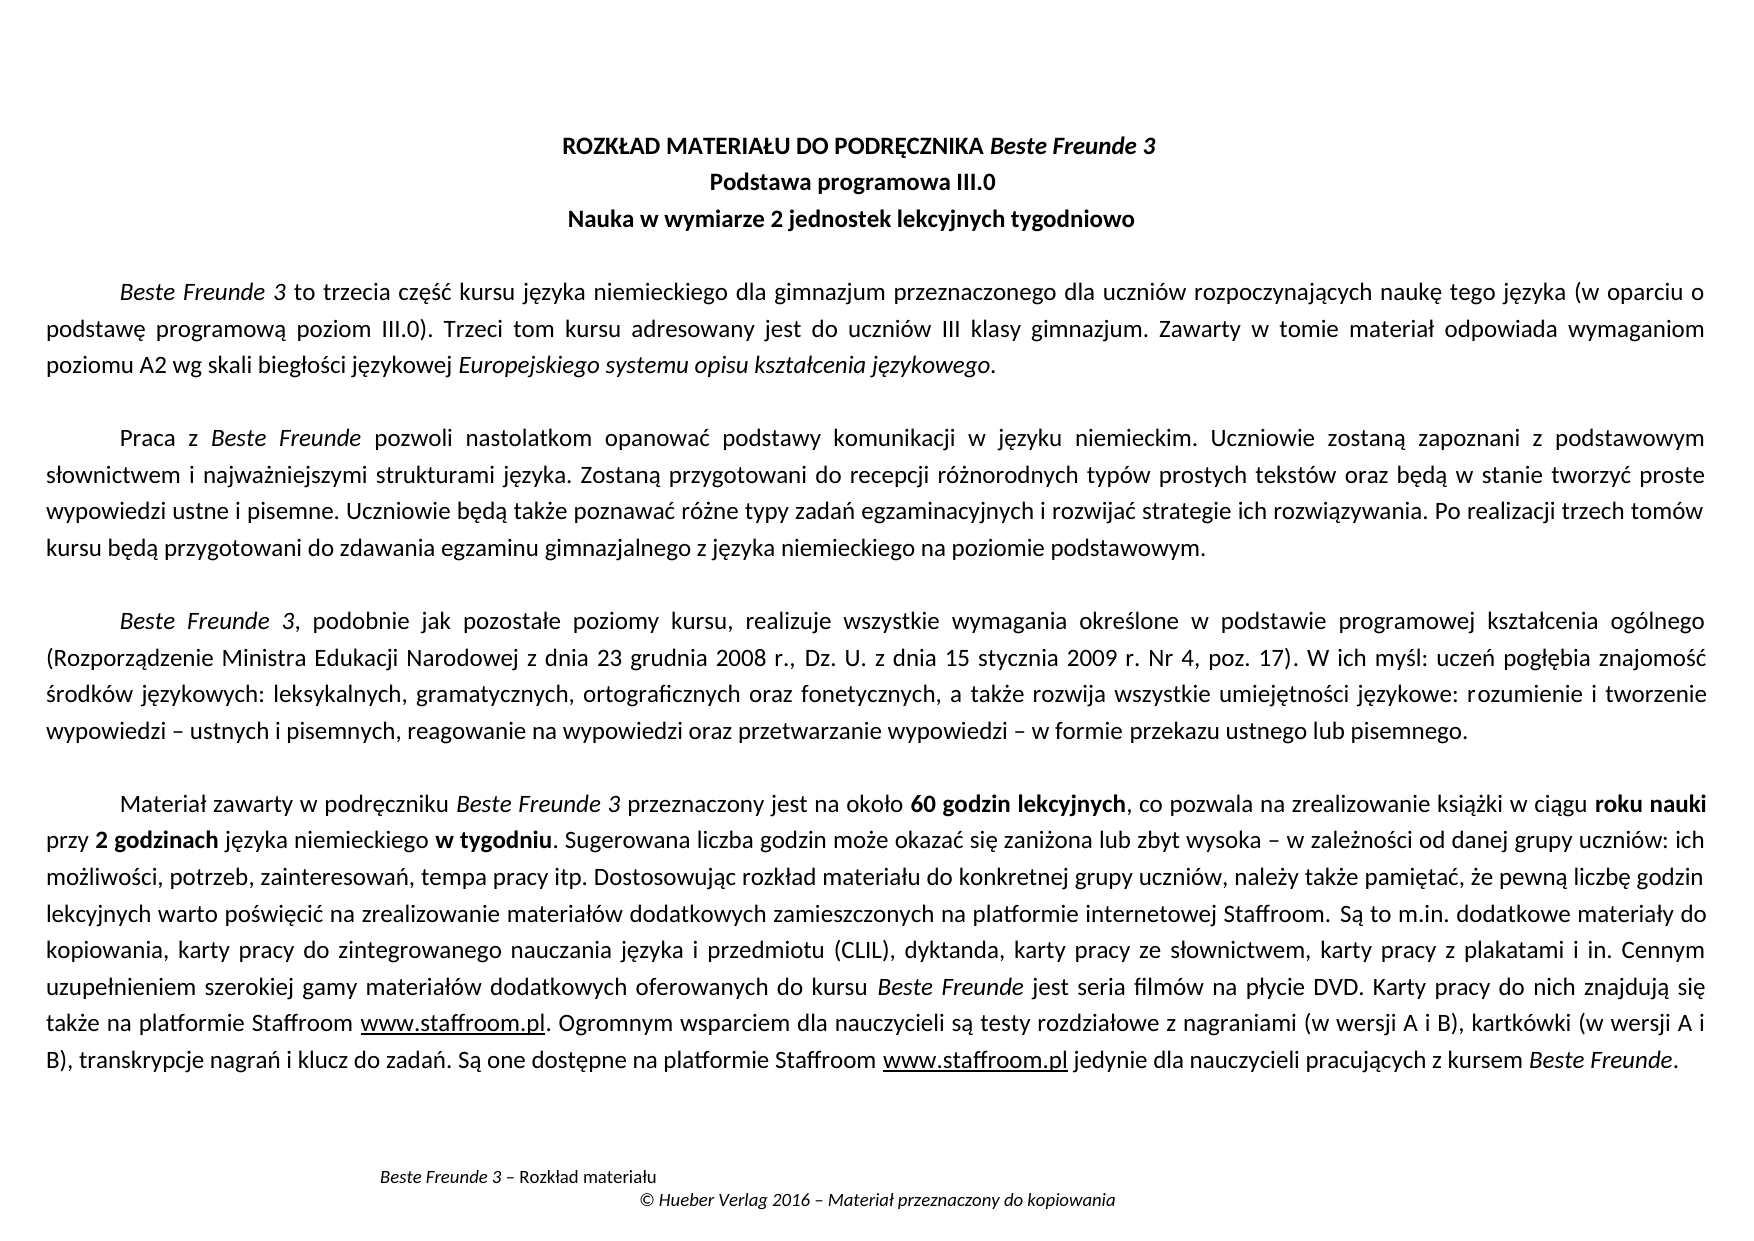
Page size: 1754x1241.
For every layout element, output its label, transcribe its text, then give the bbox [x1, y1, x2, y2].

text Beste Freunde 3, podobnie jak pozostałe poziomy kursu, realizuje wszystkie wymagania określone w podstawie programowej kształcenia ogólnego (Rozporządzenie Ministra Edukacji Narodowej z dnia 23 grudnia 2008 r., Dz. U. z dnia 15 stycznia 2009 r. Nr 4, poz. 17). W ich myśl: uczeń pogłębia znajomość środków językowych: leksykalnych, gramatycznych, ortograficznych oraz fonetycznych, a także rozwija wszystkie umiejętności językowe: rozumienie i tworzenie wypowiedzi – ustnych i pisemnych, reagowanie na wypowiedzi oraz przetwarzanie wypowiedzi – w formie przekazu ustnego lub pisemnego. [46, 605, 1707, 745]
text Podstawa programowa III.0 [46, 166, 1707, 197]
text Nauka w wymiarze 2 jednostek lekcyjnych tygodniowo [46, 203, 1707, 233]
text Praca z Beste Freunde pozwoli nastolatkom opanować podstawy komunikacji w języku niemieckim. Uczniowie zostaną zapoznani z podstawowym słownictwem i najważniejszymi strukturami języka. Zostaną przygotowani do recepcji różnorodnych typów prostych tekstów oraz będą w stanie tworzyć proste wypowiedzi ustne i pisemne. Uczniowie będą także poznawać różne typy zadań egzaminacyjnych i rozwijać strategie ich rozwiązywania. Po realizacji trzech tomów kursu będą przygotowani do zdawania egzaminu gimnazjalnego z języka niemieckiego na poziomie podstawowym. [46, 422, 1707, 563]
text Materiał zawarty w podręczniku Beste Freunde 3 przeznaczony jest na około 60 godzin lekcyjnych, co pozwala na zrealizowanie książki w ciągu roku nauki przy 2 godzinach języka niemieckiego w tygodniu. Sugerowana liczba godzin może okazać się zaniżona lub zbyt wysoka – w zależności od danej grupy uczniów: ich możliwości, potrzeb, zainteresowań, tempa pracy itp. Dostosowując rozkład materiału do konkretnej grupy uczniów, należy także pamiętać, że pewną liczbę godzin lekcyjnych warto poświęcić na zrealizowanie materiałów dodatkowych zamieszczonych na platformie internetowej Staffroom. Są to m.in. dodatkowe materiały do kopiowania, karty pracy do zintegrowanego nauczania języka i przedmiotu (CLIL), dyktanda, karty pracy ze słownictwem, karty pracy z plakatami i in. Cennym uzupełnieniem szerokiej gamy materiałów dodatkowych oferowanych do kursu Beste Freunde jest seria filmów na płycie DVD. Karty pracy do nich znajdują się także na platformie Staffroom www.staffroom.pl. Ogromnym wsparciem dla nauczycieli są testy rozdziałowe z nagraniami (w wersji A i B), kartkówki (w wersji A i B), transkrypcje nagrań i klucz do zadań. Są one dostępne na platformie Staffroom www.staffroom.pl jedynie dla nauczycieli pracujących z kursem Beste Freunde. [46, 788, 1707, 1074]
text ROZKŁAD MATERIAŁU DO PODRĘCZNIKA Beste Freunde 3 [46, 130, 1707, 160]
text Beste Freunde 3 to trzecia część kursu języka niemieckiego dla gimnazjum przeznaczonego dla uczniów rozpoczynających naukę tego języka (w oparciu o podstawę programową poziom III.0). Trzeci tom kursu adresowany jest do uczniów III klasy gimnazjum. Zawarty w tomie materiał odpowiada wymaganiom poziomu A2 wg skali biegłości językowej Europejskiego systemu opisu kształcenia językowego. [46, 276, 1707, 380]
